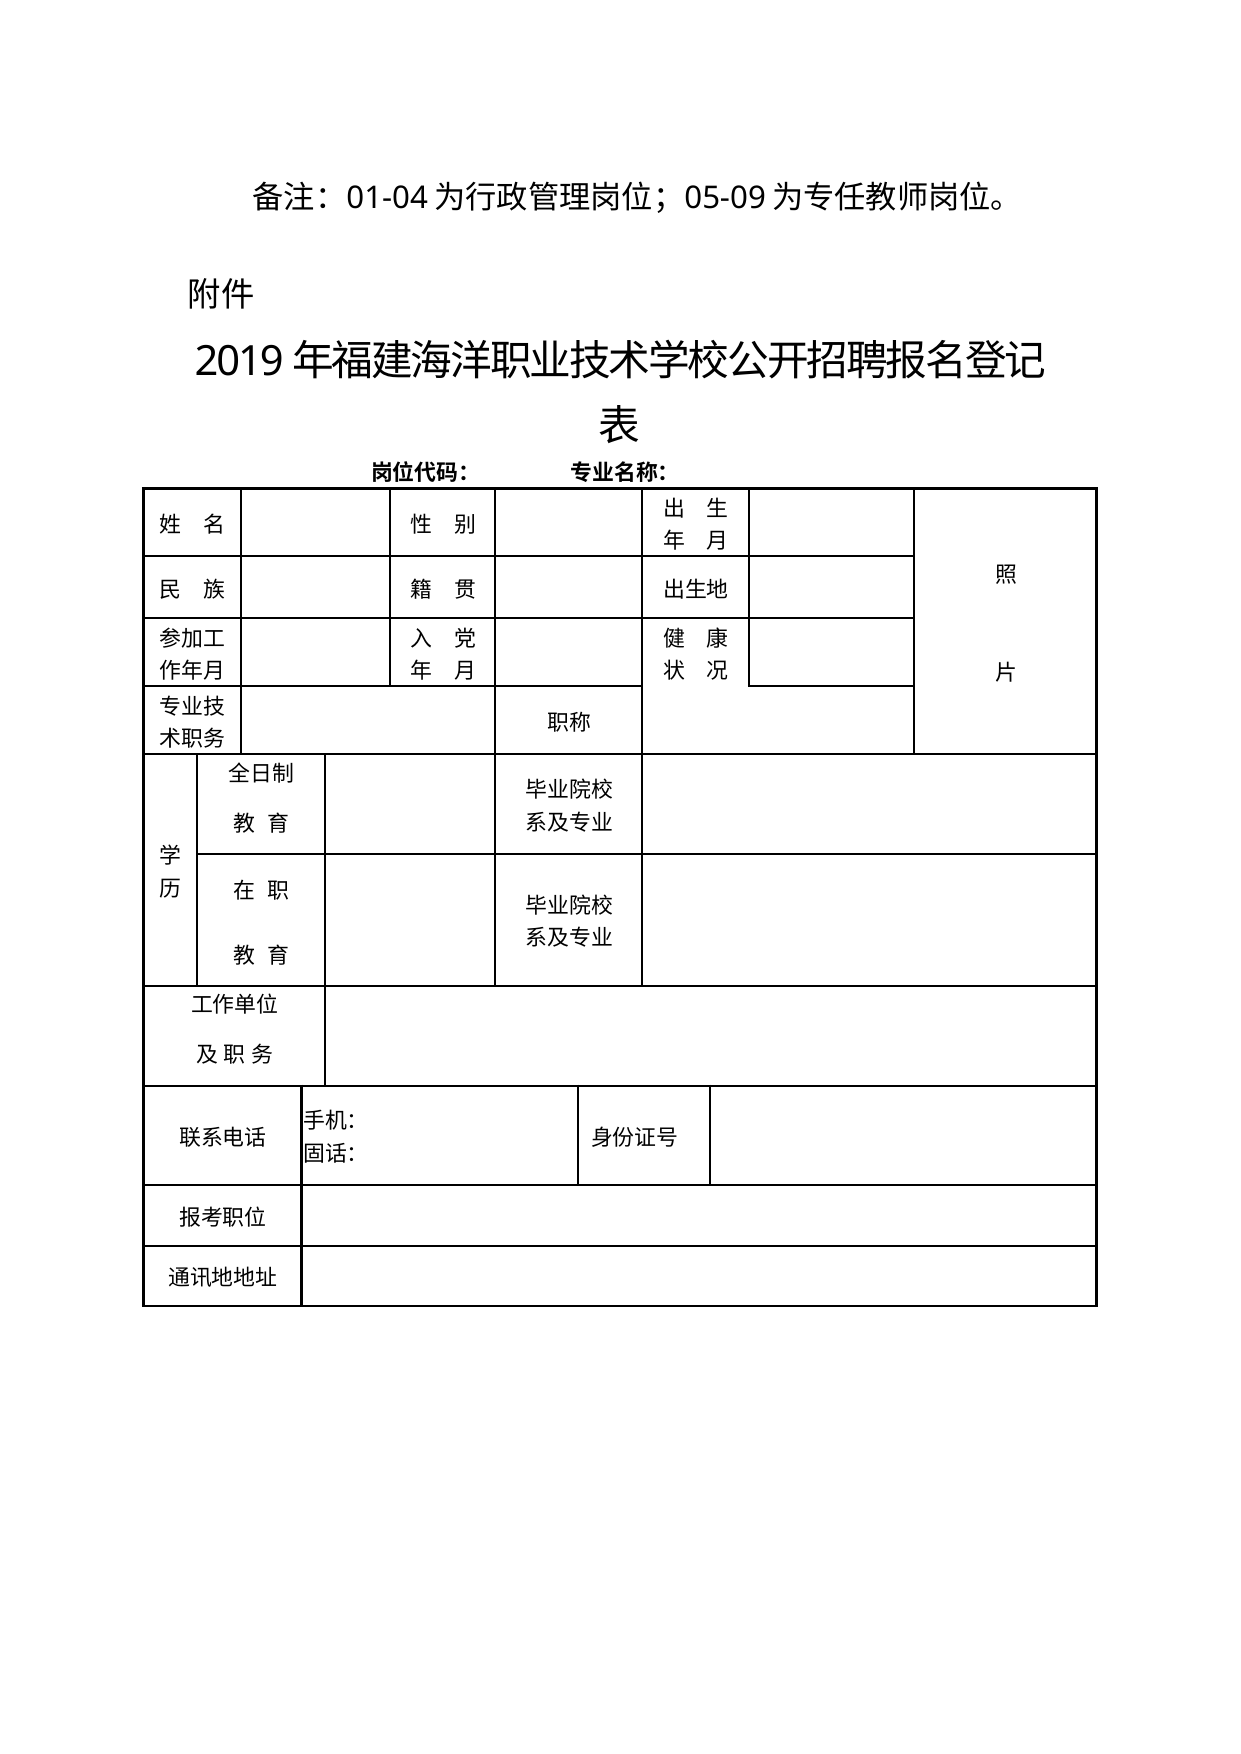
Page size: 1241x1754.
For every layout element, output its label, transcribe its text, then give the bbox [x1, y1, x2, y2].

text 2019年福建海洋职业技术学校公开招聘报名登记表 [187, 324, 1053, 454]
table_cell 通讯地地址 [145, 1247, 300, 1305]
table_cell [643, 755, 1095, 853]
table_cell 健 康 状 况 [643, 619, 748, 685]
table_cell 学 历 [145, 755, 196, 985]
table_cell 职称 [496, 687, 641, 753]
table_header 出 生 年 月 [643, 490, 748, 555]
table_cell [326, 987, 1095, 1084]
table_cell 工作单位 及 职 务 [145, 987, 324, 1084]
table_cell [303, 1186, 1095, 1244]
table_cell 联系电话 [145, 1087, 300, 1184]
table_cell [242, 619, 389, 685]
table_cell [303, 1247, 1095, 1305]
table_cell [643, 685, 913, 753]
table_cell 参加工 作年月 [145, 619, 240, 685]
table_cell [711, 1087, 1095, 1184]
table_cell 毕业院校 系及专业 [496, 855, 641, 985]
table_cell 出生地 [643, 557, 748, 617]
table_cell 身份证号 [579, 1087, 709, 1184]
table_cell [242, 687, 494, 753]
table_header [750, 490, 913, 555]
table_header [496, 490, 641, 555]
table_header 照 片 [915, 490, 1095, 753]
table_cell [750, 557, 913, 617]
text 岗位代码： 专业名称： [187, 454, 1053, 487]
table_cell [496, 619, 641, 685]
table_cell [326, 855, 494, 985]
table_cell [496, 557, 641, 617]
table_cell 民 族 [145, 557, 240, 617]
table_cell 毕业院校 系及专业 [496, 755, 641, 853]
table_header [242, 490, 389, 555]
table_cell 专业技 术职务 [145, 687, 240, 753]
table_cell 在 职 教 育 [198, 855, 324, 985]
table_cell [750, 619, 913, 685]
table_cell 入 党 年 月 [391, 619, 494, 685]
table_header 姓 名 [145, 490, 240, 555]
table_cell [242, 557, 389, 617]
table_cell 报考职位 [145, 1186, 300, 1244]
table_header 性 别 [391, 490, 494, 555]
table_cell [326, 755, 494, 853]
text 备注：01-04为行政管理岗位；05-09为专任教师岗位。 [187, 162, 1053, 227]
table_cell 手机： 固话： [303, 1087, 577, 1184]
text 附件 [187, 259, 1053, 324]
table_cell 籍 贯 [391, 557, 494, 617]
table_cell 全日制 教 育 [198, 755, 324, 853]
table_cell [643, 855, 1095, 985]
